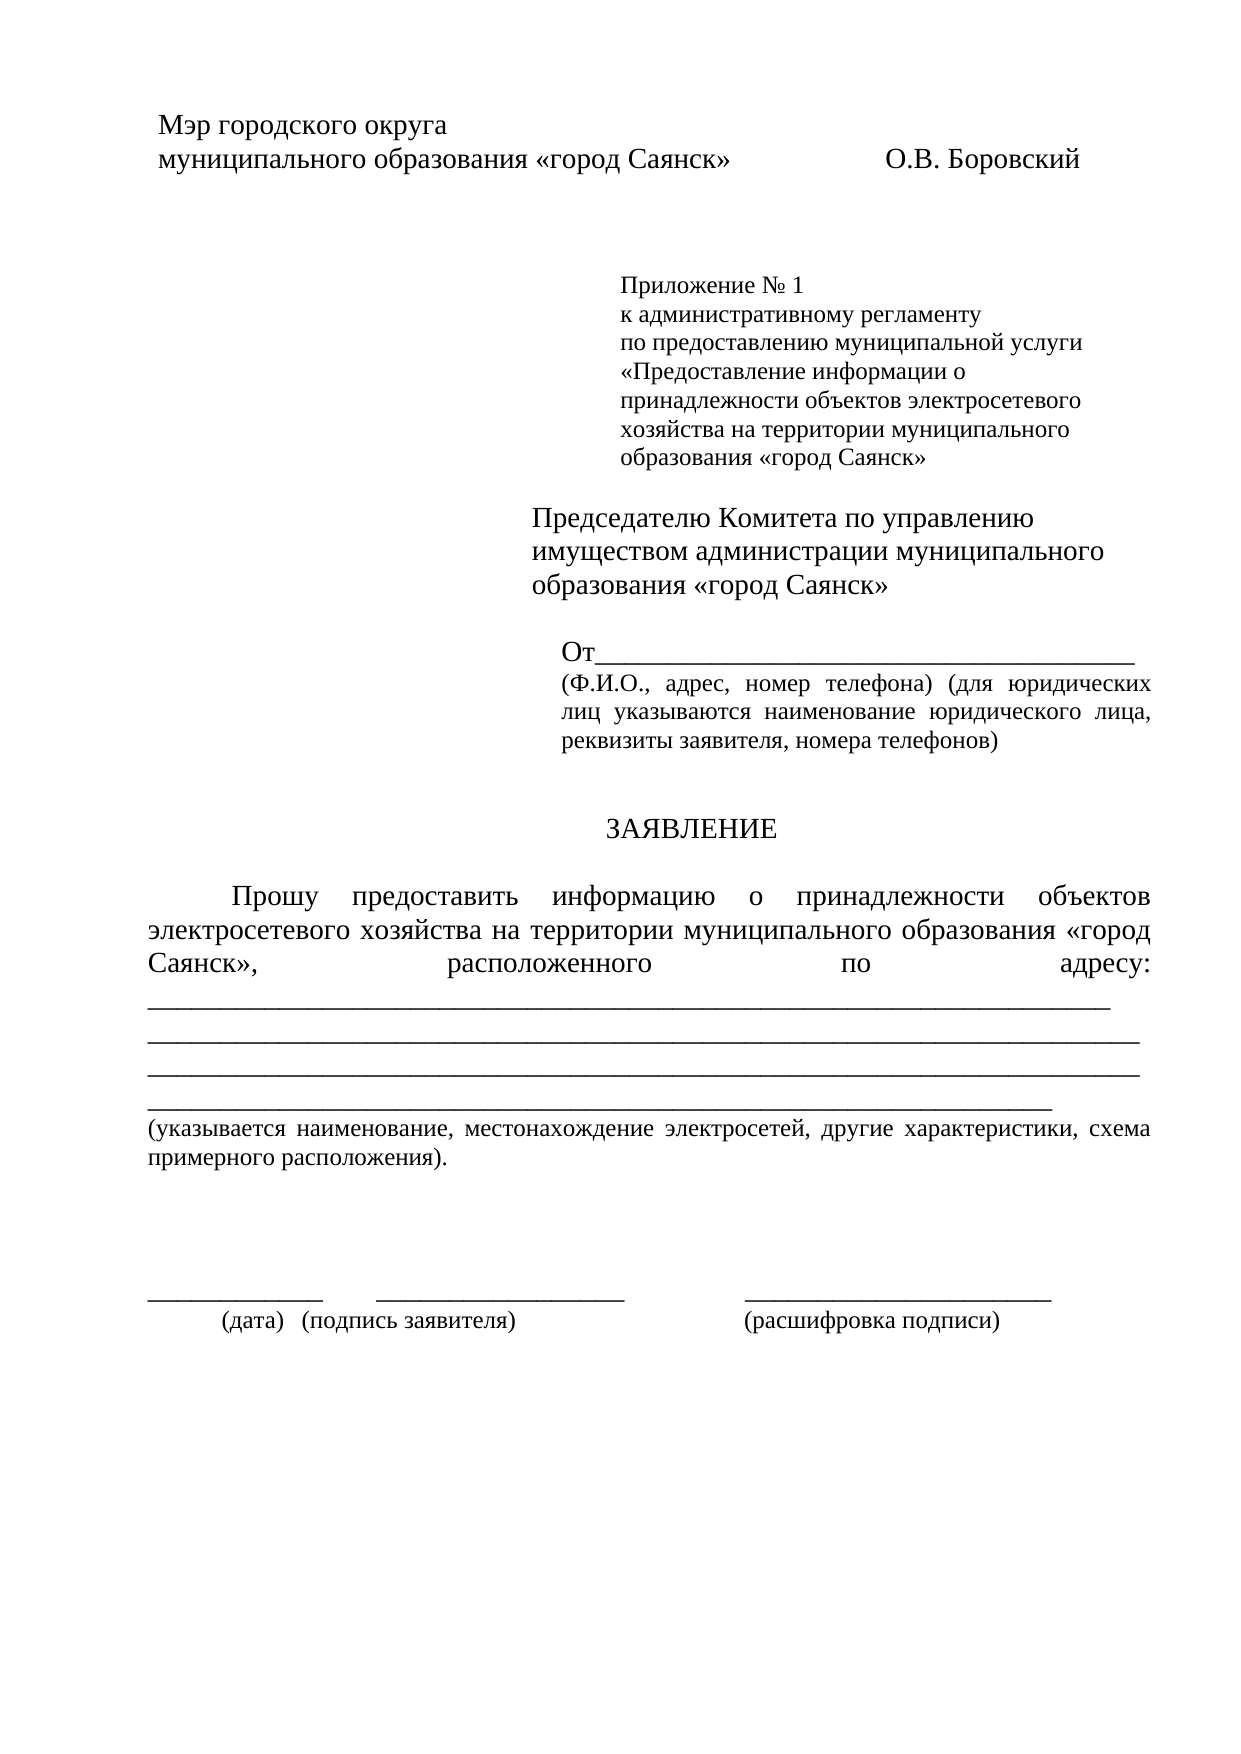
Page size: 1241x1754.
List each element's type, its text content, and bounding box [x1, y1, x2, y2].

text хозяйства на территории муниципального [620, 414, 1152, 442]
text Приложение № 1 [620, 270, 1152, 299]
text (дата) (подпись заявителя) (расшифровка подписи) [148, 1305, 1152, 1334]
text Прошу предоставить информацию о принадлежности объектов электросетевого хозяйства на территории муниципального образования «город Саянск», расположенного по адресу: __________________________________________________________________ [148, 878, 1152, 1013]
text ____________ _________________ _____________________ [148, 1271, 1152, 1305]
text образования «город Саянск» [620, 442, 1152, 471]
text образования «город Саянск» [532, 567, 1152, 601]
text Председателю Комитета по управлению [532, 500, 1152, 533]
text по предоставлению муниципальной услуги [620, 327, 1152, 356]
text (Ф.И.О., адрес, номер телефона) (для юридических лиц указываются наименование юридического лица, реквизиты заявителя, номера телефонов) [561, 668, 1152, 754]
text ______________________________________________________________________________________________________________________________________________________________________________________________________ [148, 1013, 1152, 1113]
text принадлежности объектов электросетевого [620, 385, 1152, 414]
text (указывается наименование, местонахождение электросетей, другие характеристики, схема примерного расположения). [148, 1113, 1152, 1171]
text к административному регламенту [620, 299, 1152, 327]
text имуществом администрации муниципального [532, 533, 1152, 567]
text Мэр городского округа [84, 107, 1146, 141]
text муниципального образования «город Саянск» О.В. Боровский [84, 141, 1146, 174]
text «Предоставление информации о [620, 356, 1152, 385]
text ЗАЯВЛЕНИЕ [148, 811, 1152, 845]
text От_____________________________________ [561, 634, 1152, 668]
